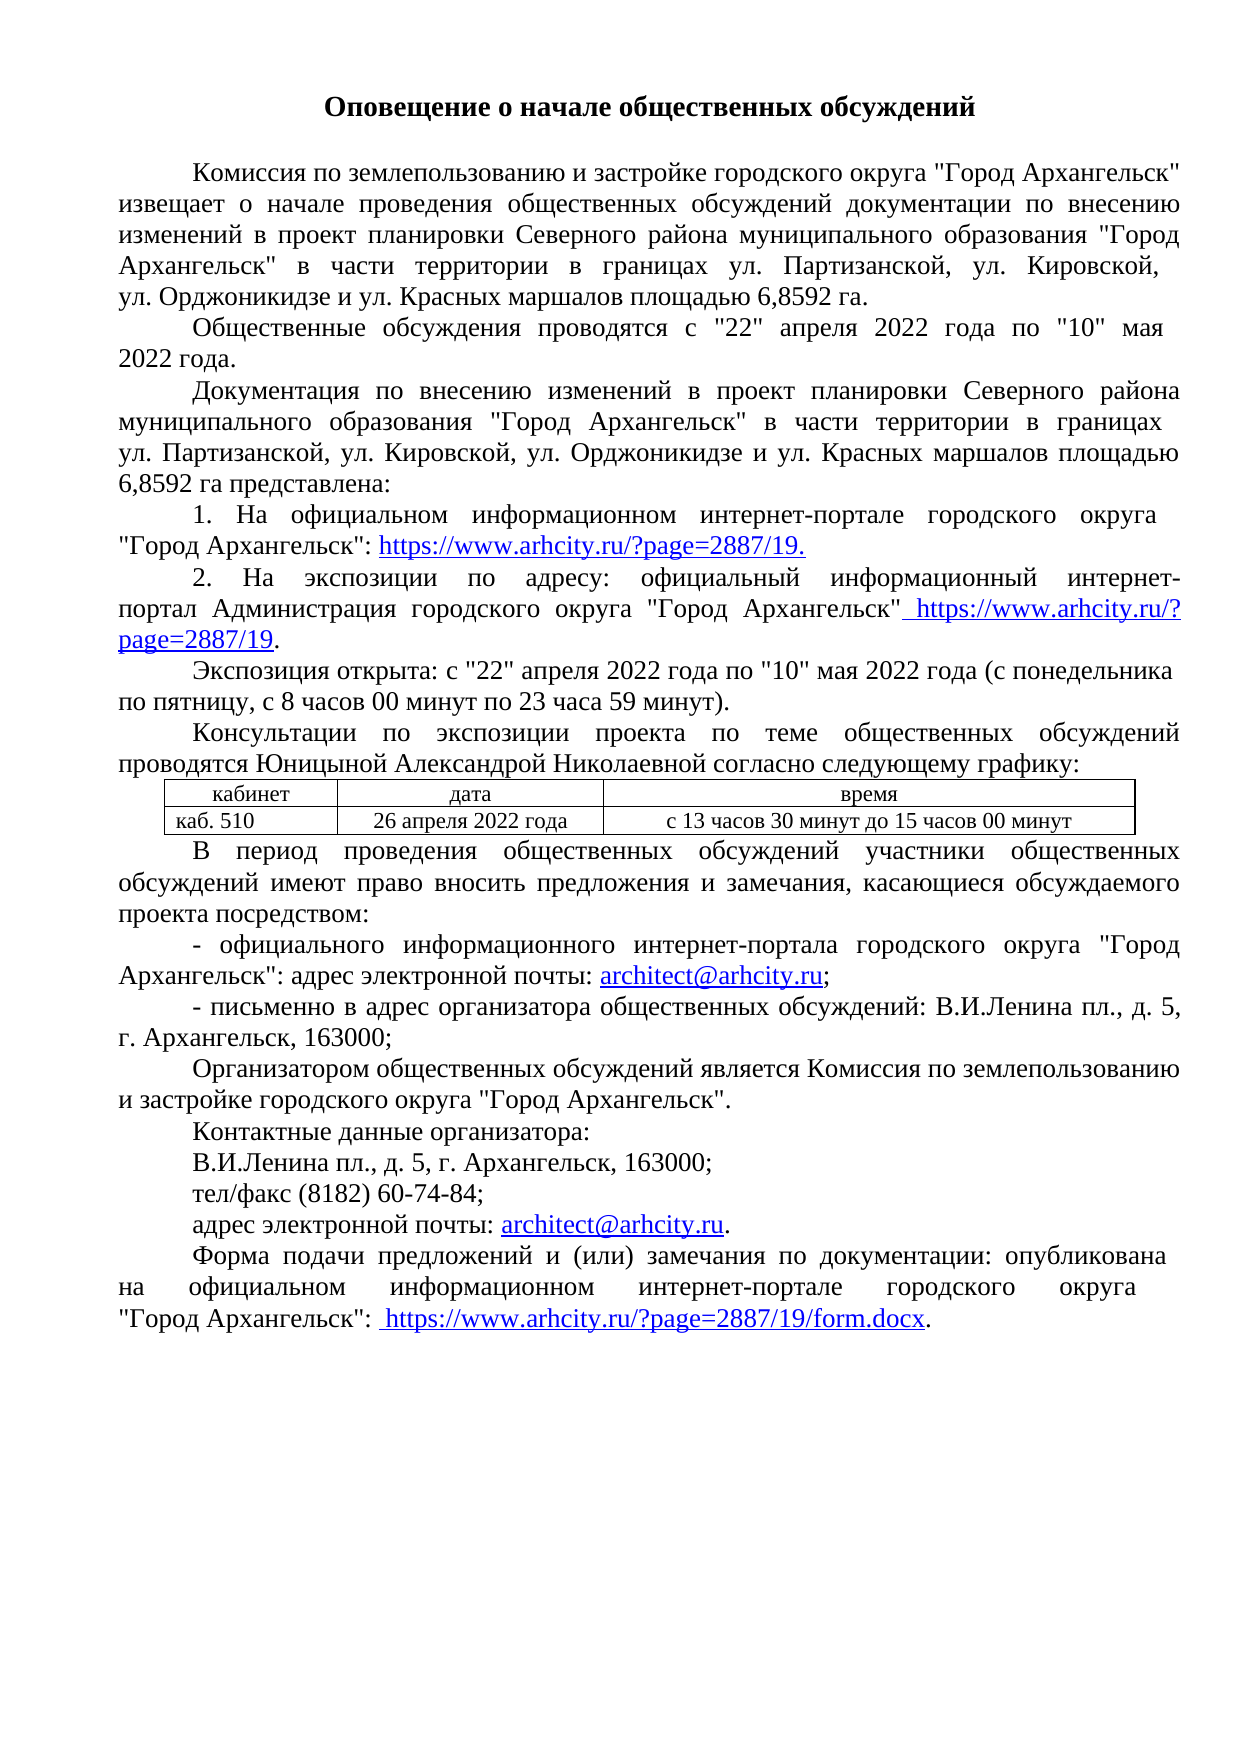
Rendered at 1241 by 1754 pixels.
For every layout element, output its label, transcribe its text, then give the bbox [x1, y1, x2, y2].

text В период проведения общественных обсуждений участники общественных обсуждений имеют право вносить предложения и замечания, касающиеся обсуждаемого проекта посредством: [118, 834, 1181, 928]
text - официального информационного интернет-портала городского округа "Город Архангельск": адрес электронной почты: architect@arhcity.ru; [118, 928, 1181, 990]
text Общественные обсуждения проводятся с "22" апреля 2022 года по "10" мая 2022 года. [118, 311, 1181, 374]
text Форма подачи предложений и (или) замечания по документации: опубликована на официальном информационном интернет-портале городского округа "Город Архангельск": https://www.arhcity.ru/?page=2887/19/form.docx. [118, 1239, 1181, 1333]
table_cell каб. 510 [165, 807, 337, 833]
text Экспозиция открыта: с "22" апреля 2022 года по "10" мая 2022 года (с понедельника по пятницу, с 8 часов 00 минут по 23 часа 59 минут). [118, 654, 1181, 716]
text - письменно в адрес организатора общественных обсуждений: В.И.Ленина пл., д. 5, г. Архангельск, 163000; [118, 990, 1181, 1052]
table_header время [604, 780, 1134, 806]
table_cell с 13 часов 30 минут до 15 часов 00 минут [604, 807, 1134, 833]
text В.И.Ленина пл., д. 5, г. Архангельск, 163000; [118, 1146, 1181, 1177]
text Организатором общественных обсуждений является Комиссия по землепользованию и застройке городского округа "Город Архангельск". [118, 1052, 1181, 1115]
text тел/факс (8182) 60-74-84; [118, 1177, 1181, 1208]
text Документация по внесению изменений в проект планировки Северного района муниципального образования "Город Архангельск" в части территории в границах ул. Партизанской, ул. Кировской, ул. Орджоникидзе и ул. Красных маршалов площадью 6,8592 га представлена: [118, 374, 1181, 498]
text Контактные данные организатора: [118, 1115, 1181, 1146]
text адрес электронной почты: architect@arhcity.ru. [118, 1208, 1181, 1239]
table_header дата [338, 780, 603, 806]
text 2. На экспозиции по адресу: официальный информационный интернет- портал Администрация городского округа "Город Архангельск" https://www.arhcity.ru/?page=2887/19. [118, 561, 1181, 654]
table_header кабинет [165, 780, 337, 806]
text 1. На официальном информационном интернет-портале городского округа "Город Архангельск": https://www.arhcity.ru/?page=2887/19. [118, 498, 1181, 561]
table_cell 26 апреля 2022 года [338, 807, 603, 833]
text Консультации по экспозиции проекта по теме общественных обсуждений проводятся Юницыной Александрой Николаевной согласно следующему графику: [118, 716, 1181, 779]
text Оповещение о начале общественных обсуждений [118, 89, 1181, 122]
text Комиссия по землепользованию и застройке городского округа "Город Архангельск" извещает о начале проведения общественных обсуждений документации по внесению изменений в проект планировки Северного района муниципального образования "Город Архангельск" в части территории в границах ул. Партизанской, ул. Кировской, ул. Орджоникидзе и ул. Красных маршалов площадью 6,8592 га. [118, 156, 1181, 311]
